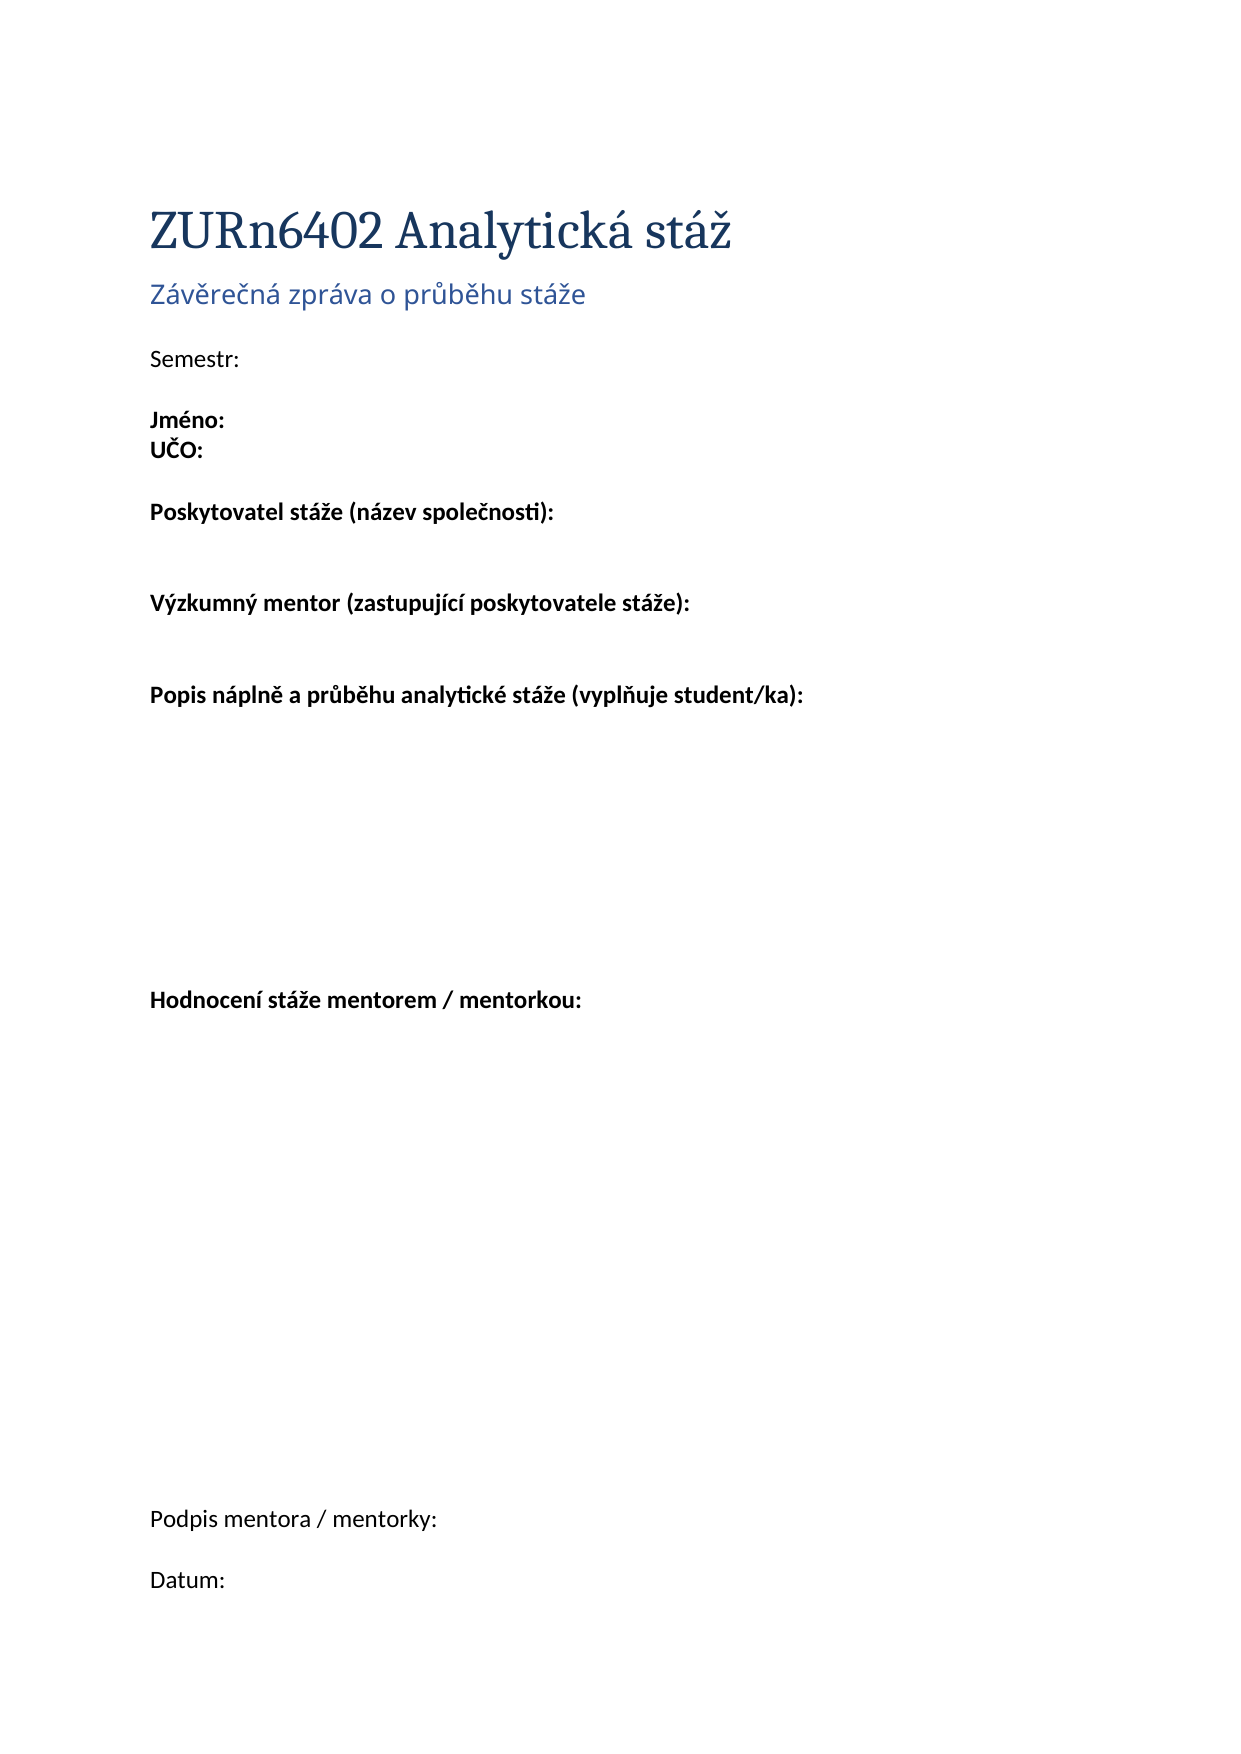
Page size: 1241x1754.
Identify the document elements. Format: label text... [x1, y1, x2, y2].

text Semestr: [150, 343, 1090, 374]
text UČO: [150, 435, 1090, 465]
subtitle Závěrečná zpráva o průběhu stáže [150, 276, 1090, 313]
text Datum: [150, 1564, 1090, 1594]
text Poskytovatel stáže (název společnosti): [150, 496, 1090, 526]
text Hodnocení stáže mentorem / mentorkou: [150, 984, 1090, 1014]
text Popis náplně a průběhu analytické stáže (vyplňuje student/ka): [150, 679, 1090, 709]
text Výzkumný mentor (zastupující poskytovatele stáže): [150, 587, 1090, 618]
text Podpis mentora / mentorky: [150, 1503, 1090, 1533]
subtitle ZURn6402 Analytická stáž [150, 200, 1090, 262]
text Jméno: [150, 404, 1090, 435]
